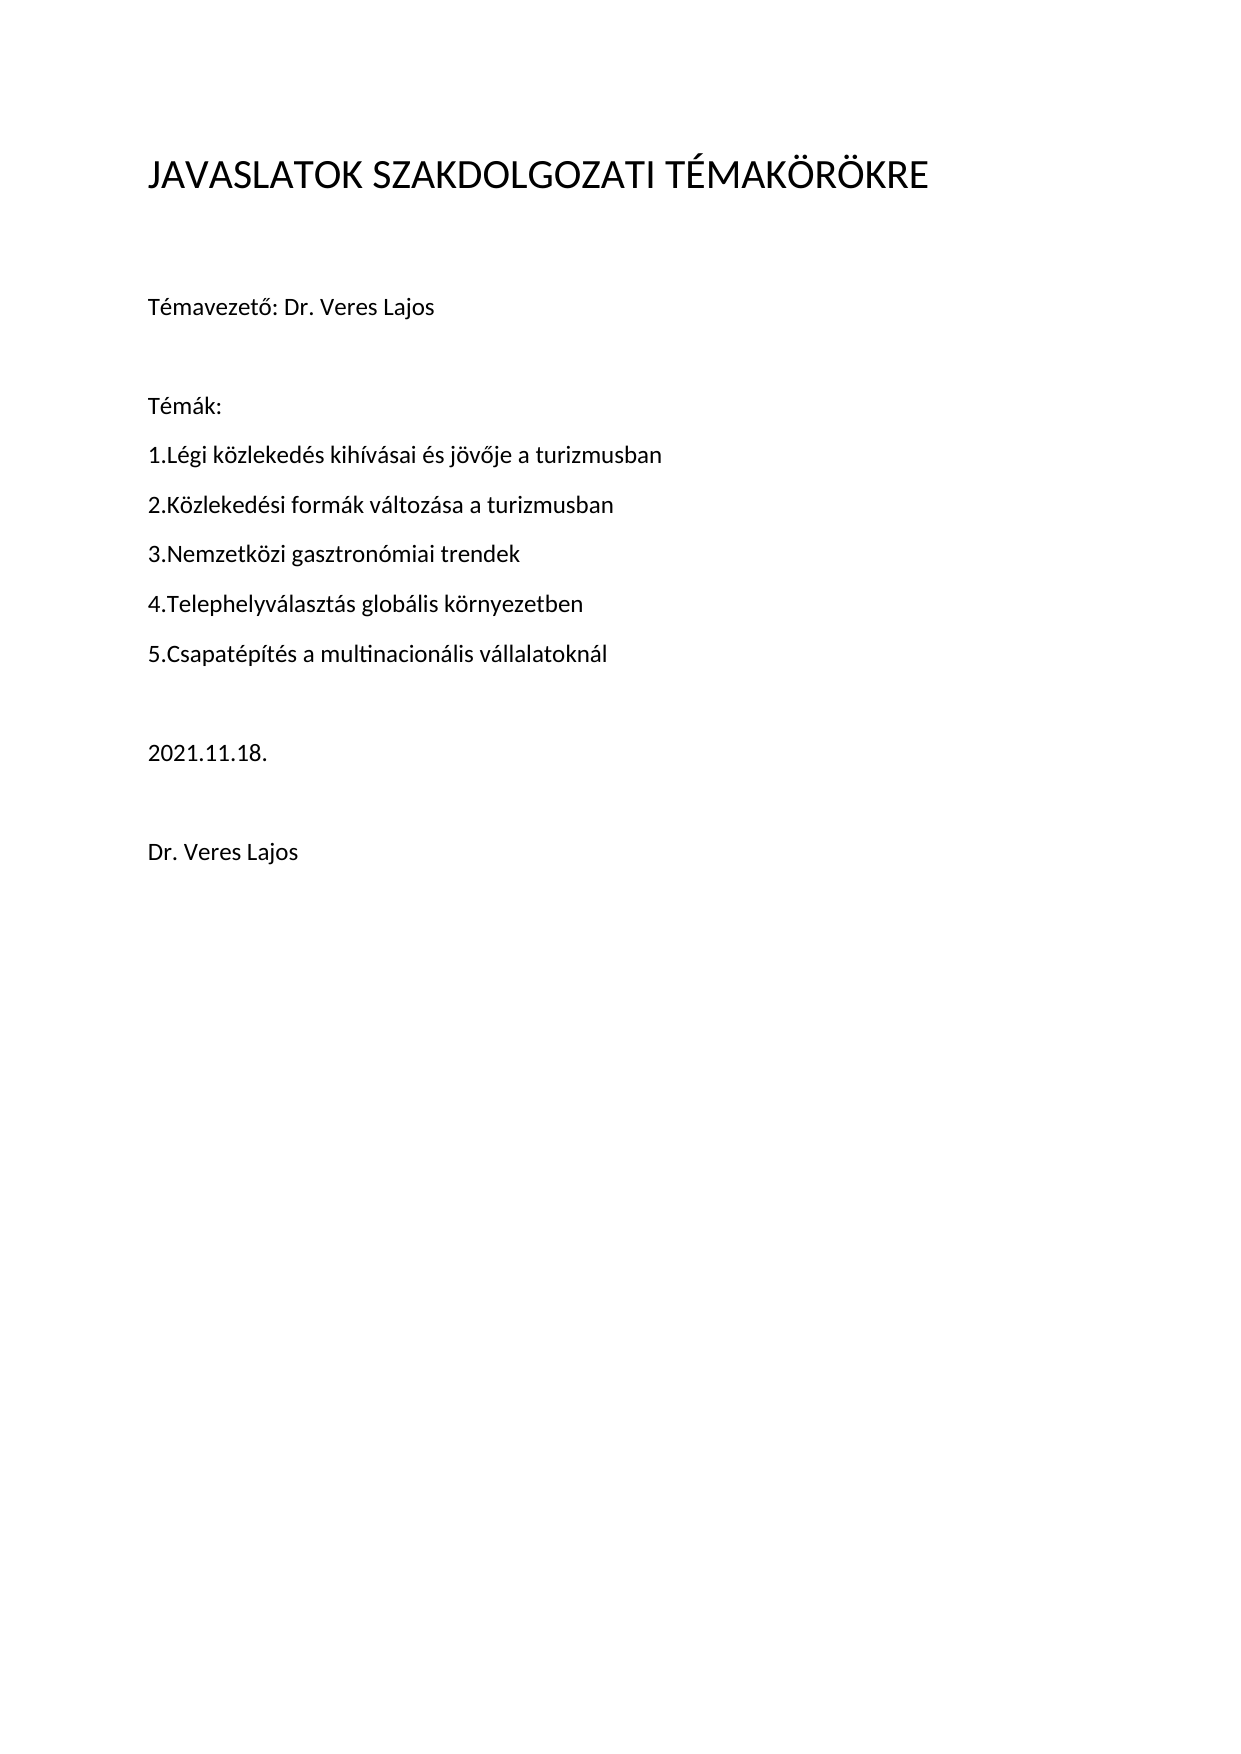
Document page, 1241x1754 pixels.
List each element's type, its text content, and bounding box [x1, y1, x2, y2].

text 5.Csapatépítés a multinacionális vállalatoknál [148, 638, 1093, 668]
text 2021.11.18. [148, 737, 1093, 767]
text Dr. Veres Lajos [148, 836, 1093, 867]
text 1.Légi közlekedés kihívásai és jövője a turizmusban [148, 439, 1093, 470]
text JAVASLATOK SZAKDOLGOZATI TÉMAKÖRÖKRE [148, 148, 1093, 198]
text 2.Közlekedési formák változása a turizmusban [148, 489, 1093, 519]
text Témavezető: Dr. Veres Lajos [148, 291, 1093, 321]
text 3.Nemzetközi gasztronómiai trendek [148, 539, 1093, 569]
text Témák: [148, 390, 1093, 420]
text 4.Telephelyválasztás globális környezetben [148, 588, 1093, 619]
